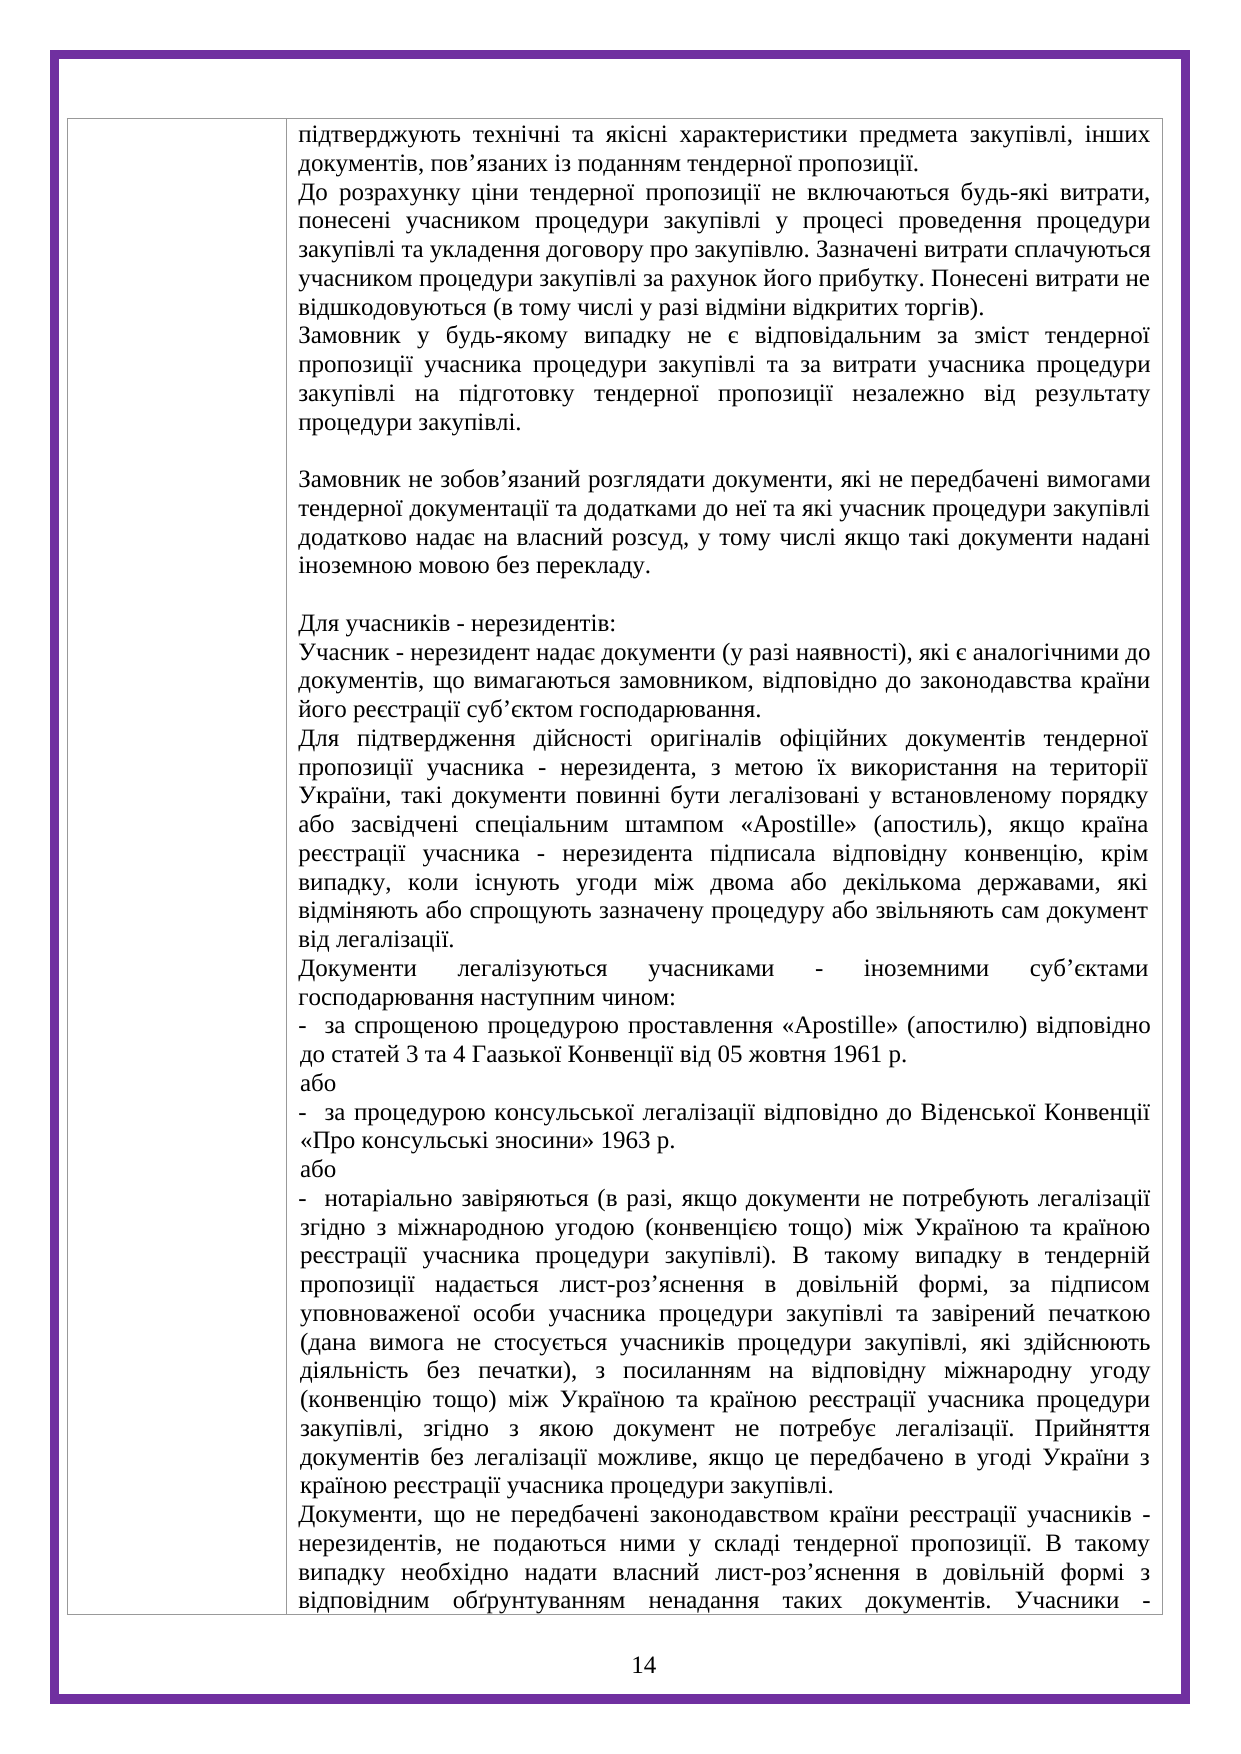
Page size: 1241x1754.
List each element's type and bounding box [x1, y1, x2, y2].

table_cell [68, 119, 286, 1614]
table_cell [287, 119, 1162, 1614]
